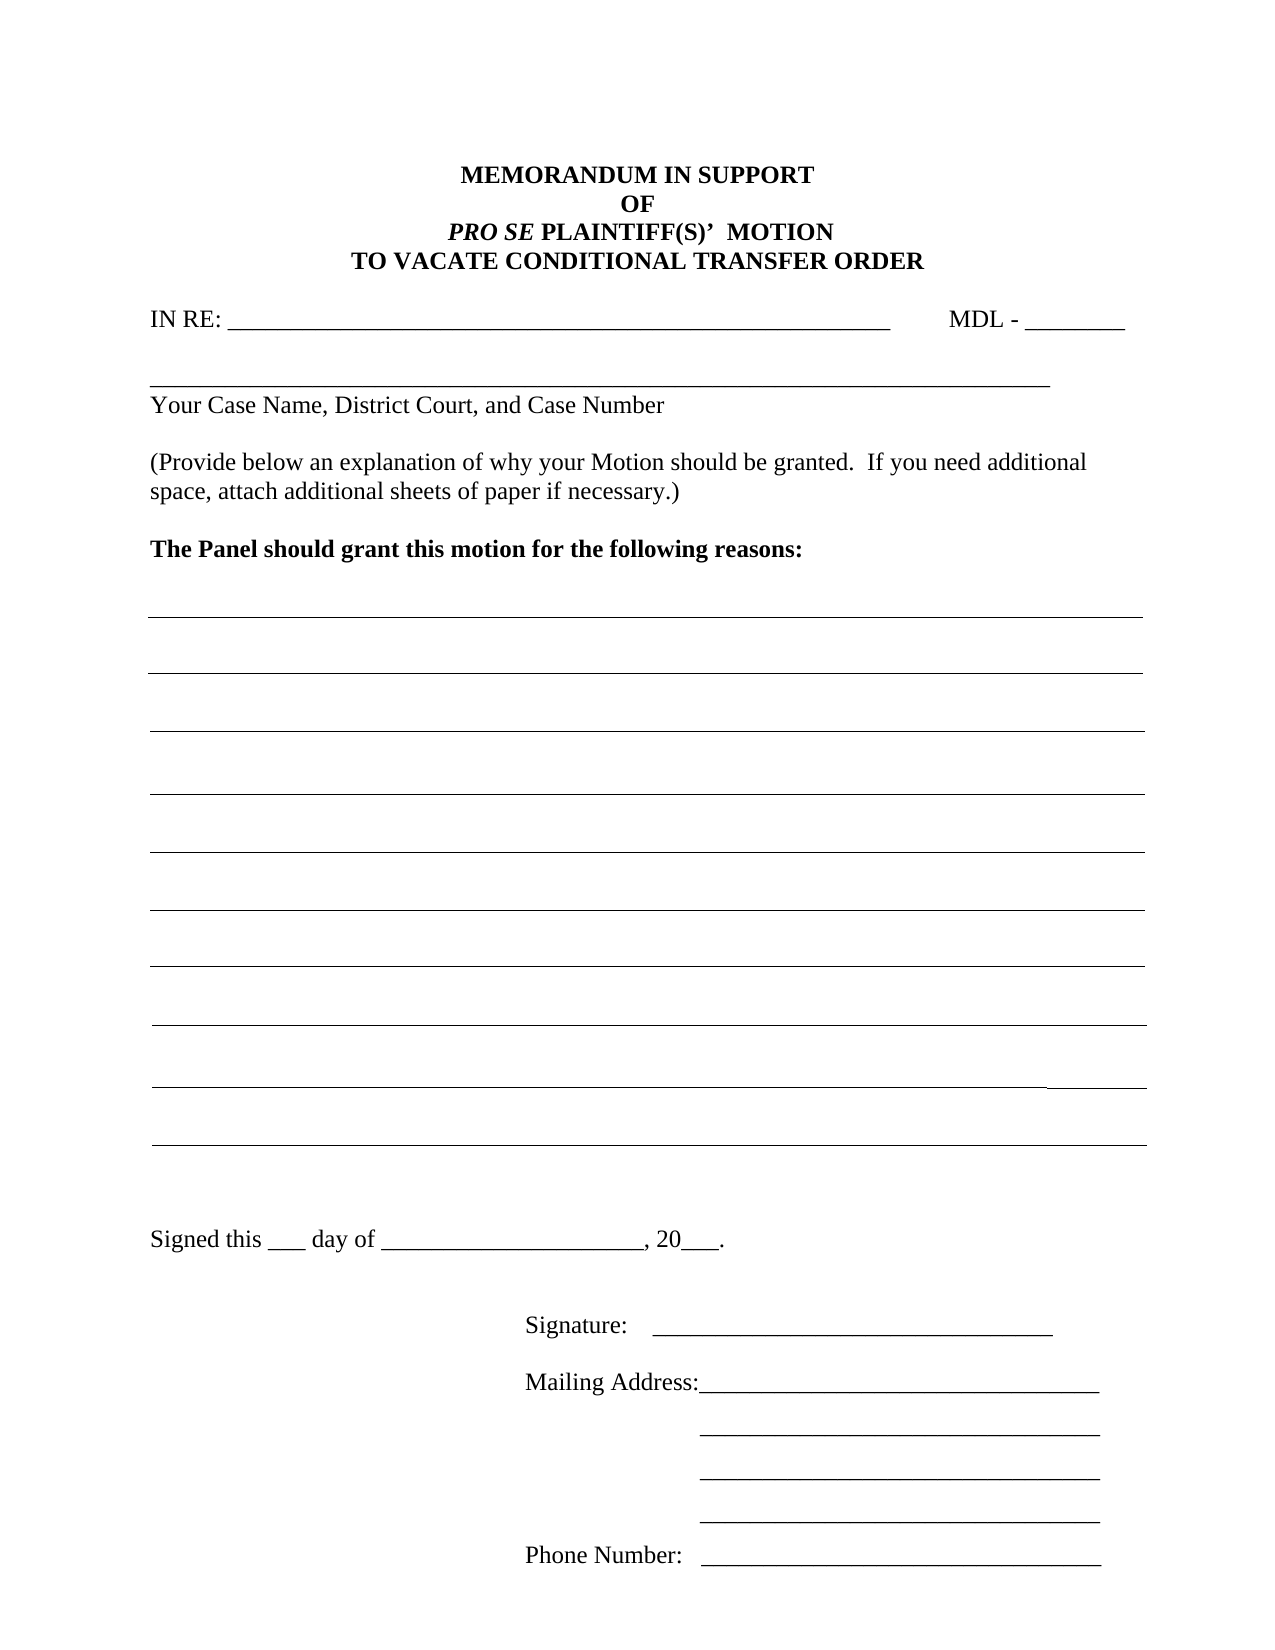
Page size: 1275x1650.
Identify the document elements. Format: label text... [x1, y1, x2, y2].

text ________________________________ [150, 1497, 1125, 1526]
text OF [150, 189, 1125, 217]
text IN RE: _____________________________________________________ MDL - ________ [150, 304, 1125, 332]
text (Provide below an explanation of why your Motion should be granted. If you need additional space, attach additional sheets of paper if necessary.) [150, 447, 1125, 505]
text PRO SE PLAINTIFF(S)’ MOTION [150, 217, 1125, 246]
text The Panel should grant this motion for the following reasons: [150, 534, 1125, 562]
text TO VACATE CONDITIONAL TRANSFER ORDER [150, 246, 1125, 275]
text ________________________________ [150, 1411, 1125, 1439]
text Mailing Address:________________________________ [150, 1367, 1125, 1396]
text Signature: ________________________________ [150, 1310, 1125, 1339]
text Phone Number: ________________________________ [150, 1540, 1125, 1569]
text MEMORANDUM IN SUPPORT [150, 160, 1125, 189]
text Signed this ___ day of _____________________, 20___. [150, 1224, 1125, 1252]
text ________________________________ [150, 1454, 1125, 1482]
text ________________________________________________________________________ [150, 361, 1125, 390]
text Your Case Name, District Court, and Case Number [150, 390, 1125, 419]
